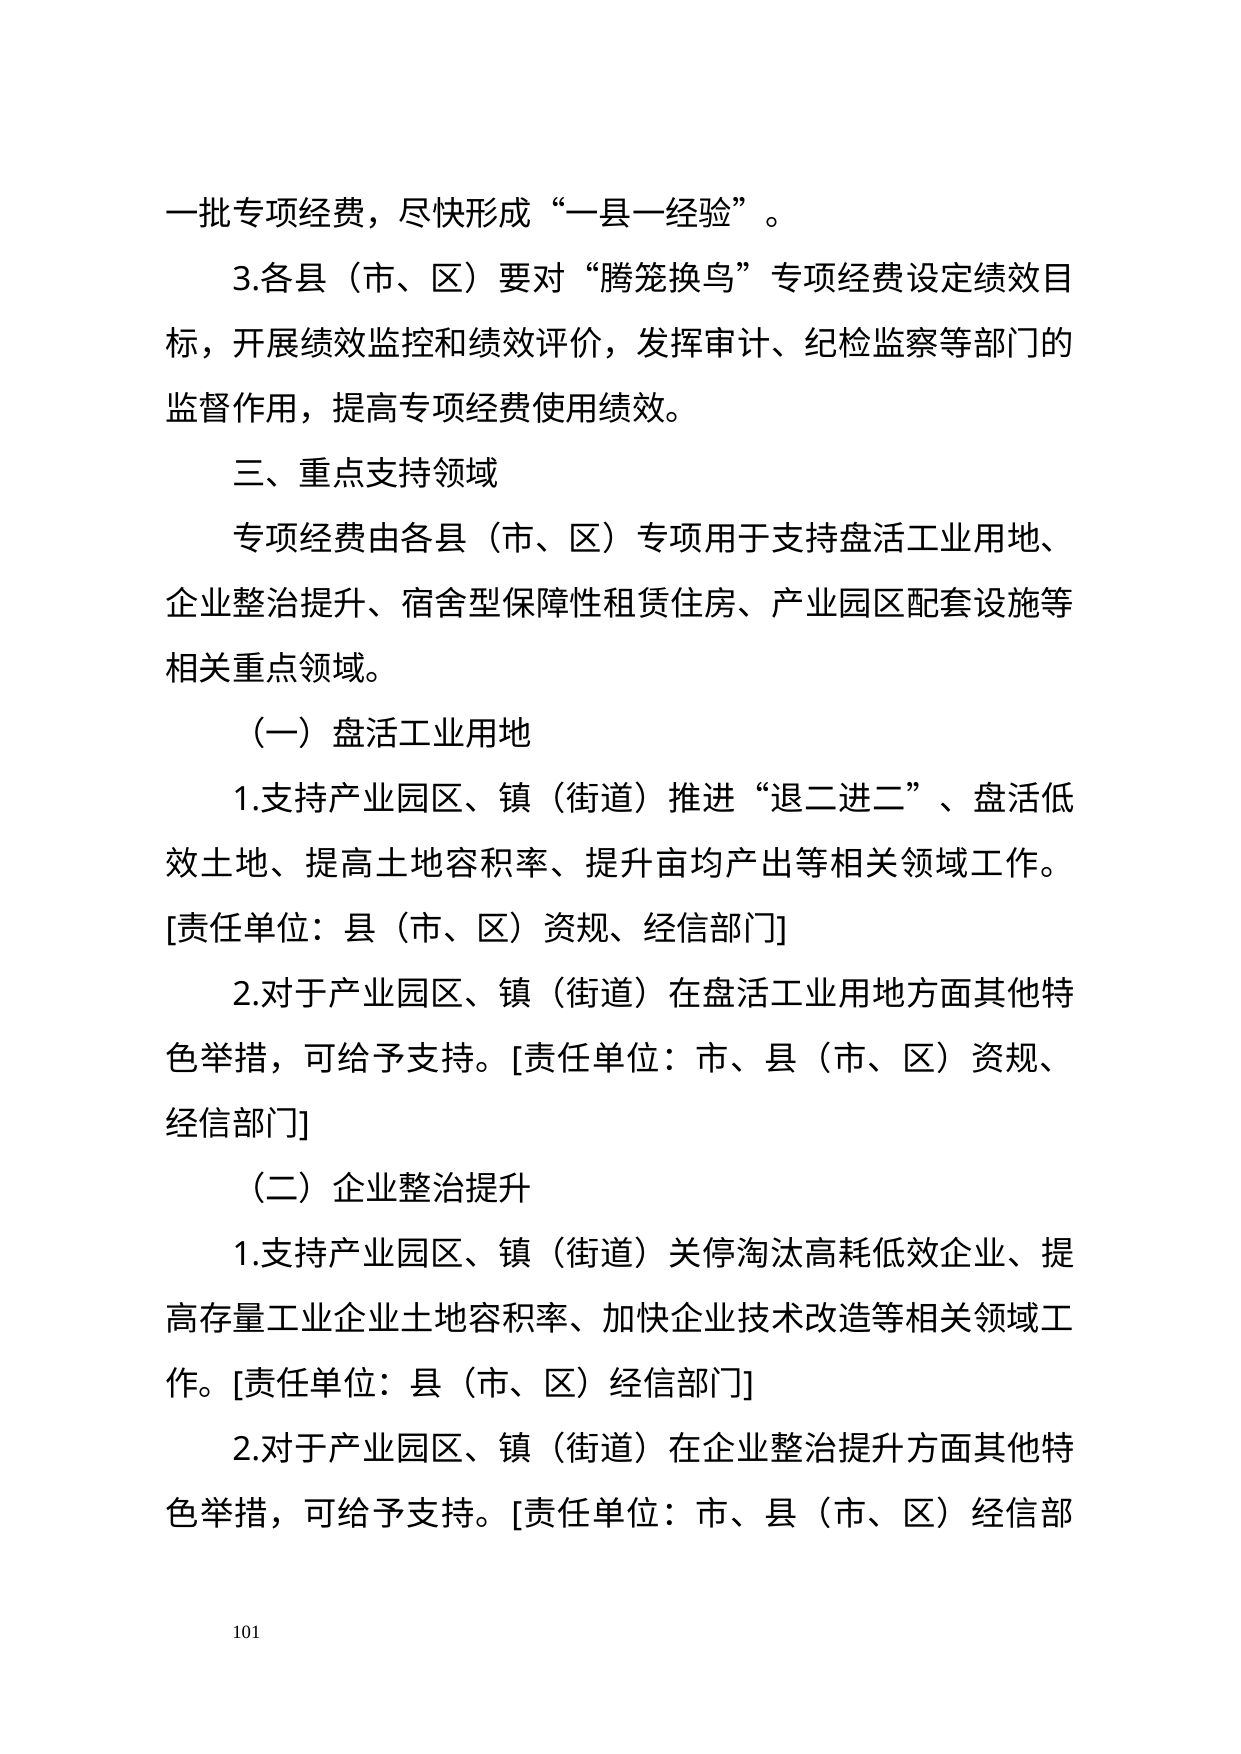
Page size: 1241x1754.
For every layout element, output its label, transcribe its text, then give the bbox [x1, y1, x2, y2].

list 1.支持产业园区、镇（街道）推进“退二进二”、盘活低效土地、提高土地容积率、提升亩均产出等相关领域工作。[责任单位：县（市、区）资规、经信部门] [165, 763, 1075, 958]
list 2.对于产业园区、镇（街道）在盘活工业用地方面其他特色举措，可给予支持。[责任单位：市、县（市、区）资规、经信部门] [165, 958, 1075, 1153]
text 三、重点支持领域 [165, 438, 1075, 503]
list 3.各县（市、区）要对“腾笼换鸟”专项经费设定绩效目标，开展绩效监控和绩效评价，发挥审计、纪检监察等部门的监督作用，提高专项经费使用绩效。 [165, 243, 1075, 438]
list 1.支持产业园区、镇（街道）关停淘汰高耗低效企业、提高存量工业企业土地容积率、加快企业技术改造等相关领域工作。[责任单位：县（市、区）经信部门] [165, 1218, 1075, 1413]
list （二）企业整治提升 [165, 1153, 1075, 1218]
list 专项经费由各县（市、区）专项用于支持盘活工业用地、企业整治提升、宿舍型保障性租赁住房、产业园区配套设施等相关重点领域。 [165, 503, 1075, 698]
list （一）盘活工业用地 [165, 698, 1075, 763]
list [165, 178, 1075, 243]
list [165, 1413, 1075, 1543]
